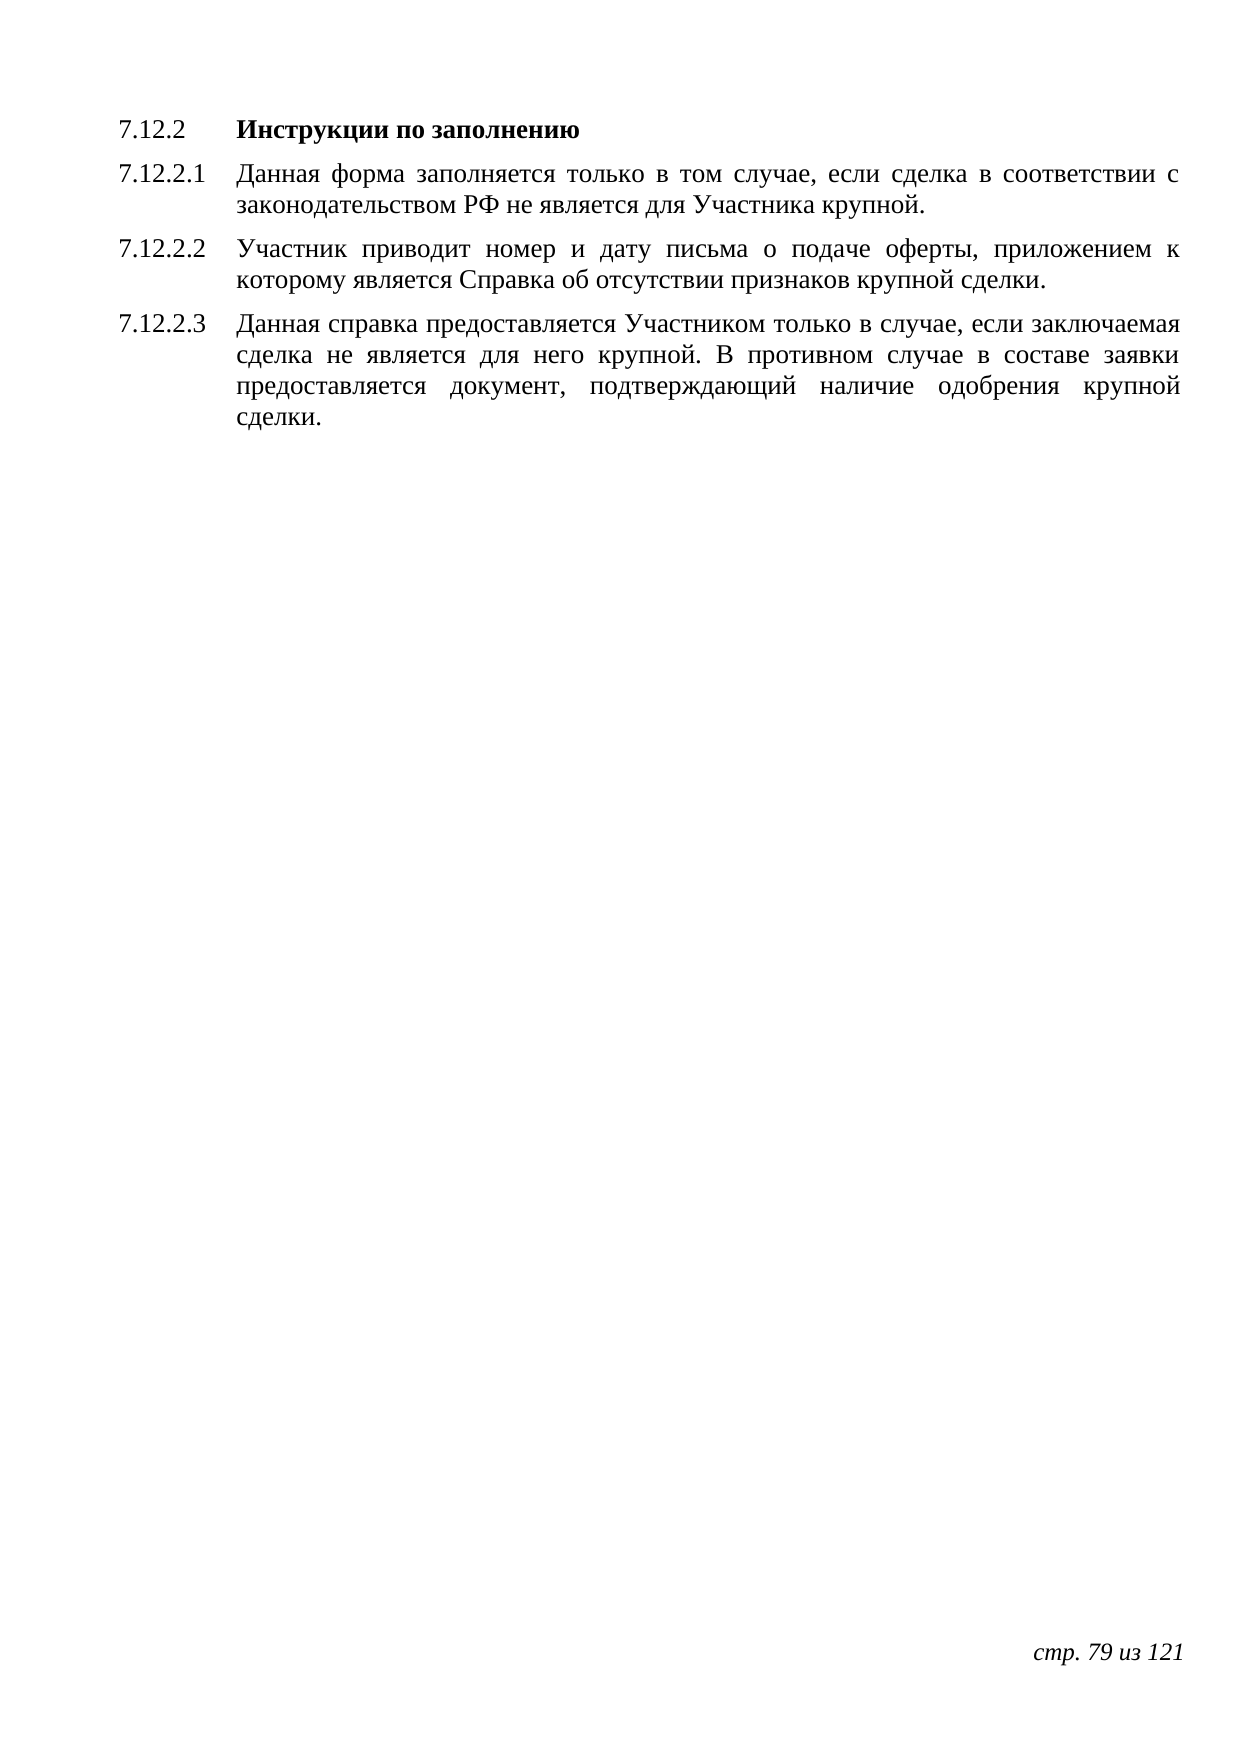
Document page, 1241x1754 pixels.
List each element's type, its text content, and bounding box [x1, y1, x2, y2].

list Данная справка предоставляется Участником только в случае, если заключаемая сделка не является для него крупной. В противном случае в составе заявки предоставляется документ, подтверждающий наличие одобрения крупной сделки. [118, 307, 1181, 431]
list Инструкции по заполнению [118, 114, 1181, 145]
list Данная форма заполняется только в том случае, если сделка в соответствии с законодательством РФ не является для Участника крупной. [118, 157, 1181, 219]
list Участник приводит номер и дату письма о подаче оферты, приложением к которому является Справка об отсутствии признаков крупной сделки. [118, 232, 1181, 294]
